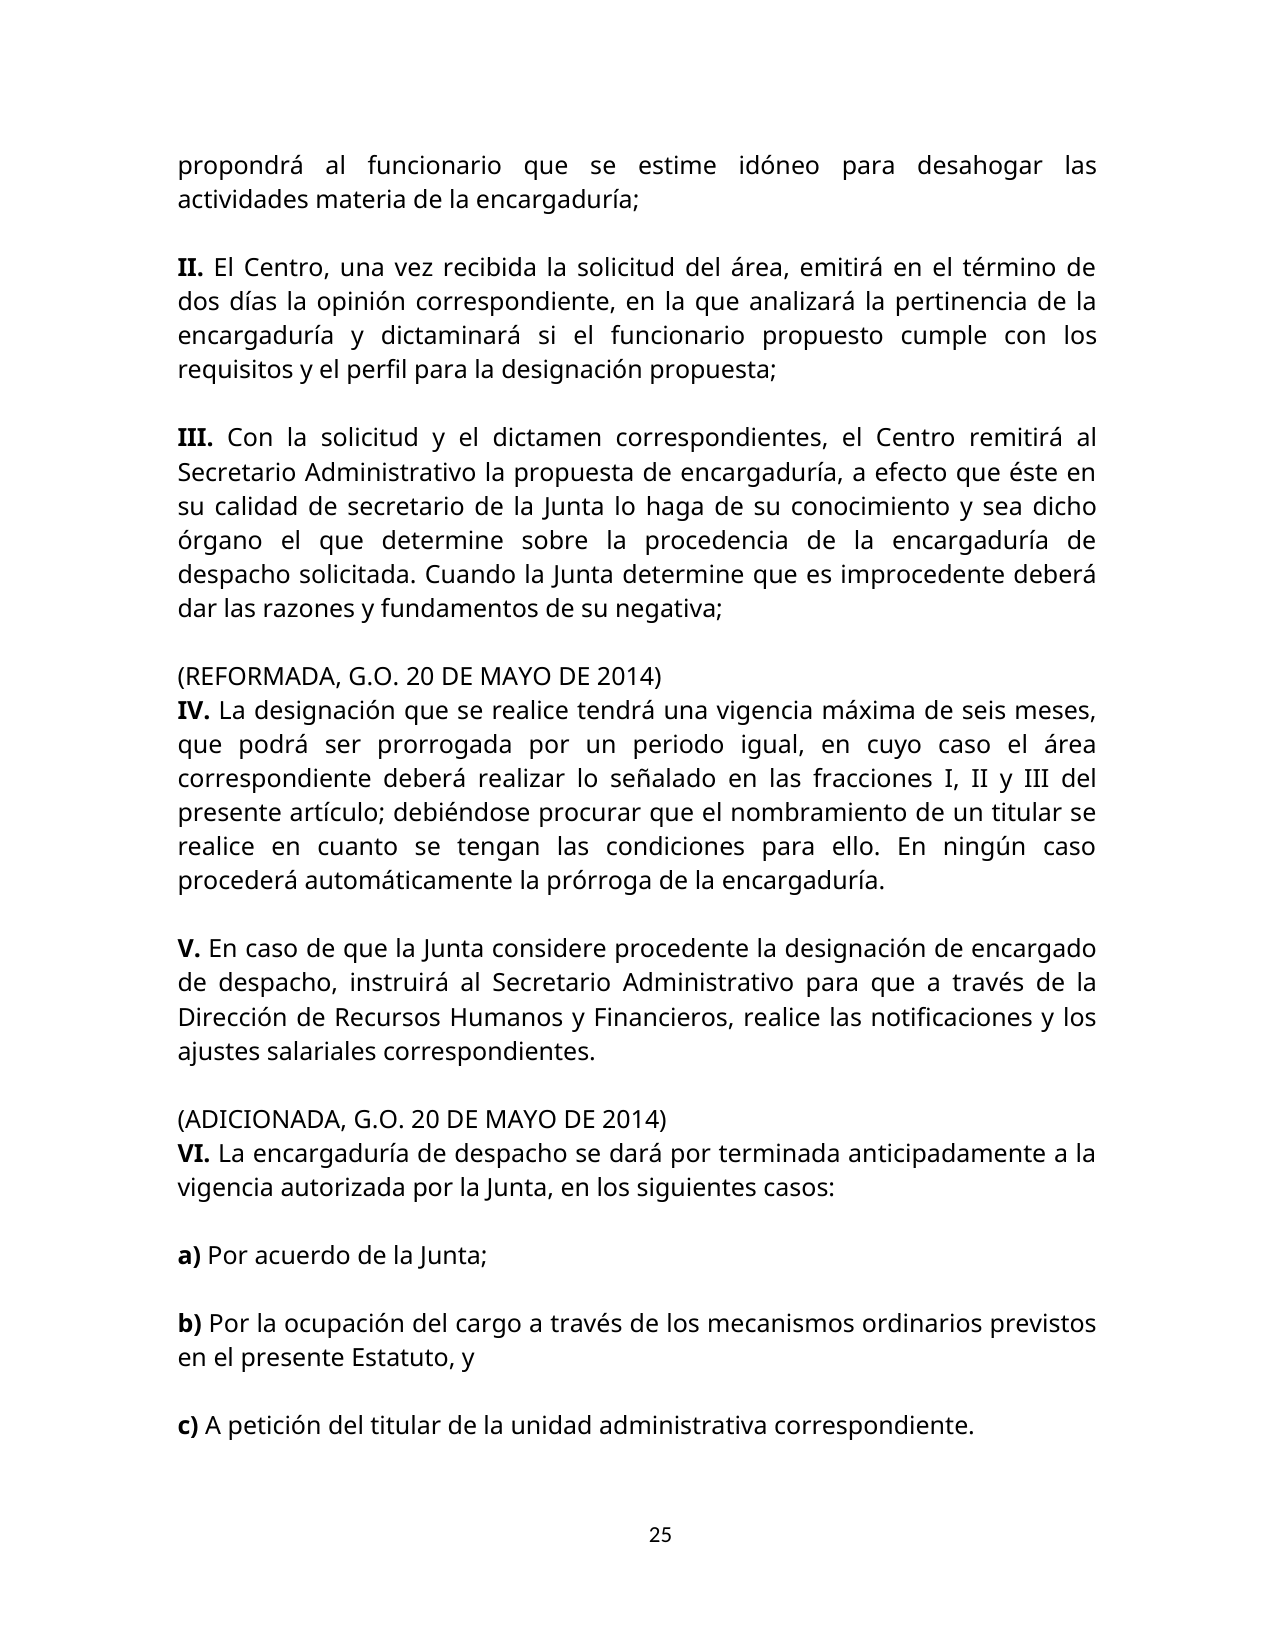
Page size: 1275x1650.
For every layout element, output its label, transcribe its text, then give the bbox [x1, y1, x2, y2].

text a) Por acuerdo de la Junta; [177, 1238, 1098, 1272]
text c) A petición del titular de la unidad administrativa correspondiente. [177, 1408, 1098, 1442]
text III. Con la solicitud y el dictamen correspondientes, el Centro remitirá al Secretario Administrativo la propuesta de encargaduría, a efecto que éste en su calidad de secretario de la Junta lo haga de su conocimiento y sea dicho órgano el que determine sobre la procedencia de la encargaduría de despacho solicitada. Cuando la Junta determine que es improcedente deberá dar las razones y fundamentos de su negativa; [177, 420, 1098, 624]
text b) Por la ocupación del cargo a través de los mecanismos ordinarios previstos en el presente Estatuto, y [177, 1306, 1098, 1374]
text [177, 148, 1098, 216]
text VI. La encargaduría de despacho se dará por terminada anticipadamente a la vigencia autorizada por la Junta, en los siguientes casos: [177, 1135, 1098, 1203]
text (ADICIONADA, G.O. 20 DE MAYO DE 2014) [177, 1101, 1098, 1135]
text (REFORMADA, G.O. 20 DE MAYO DE 2014) [177, 658, 1098, 693]
text V. En caso de que la Junta considere procedente la designación de encargado de despacho, instruirá al Secretario Administrativo para que a través de la Dirección de Recursos Humanos y Financieros, realice las notificaciones y los ajustes salariales correspondientes. [177, 931, 1098, 1067]
text IV. La designación que se realice tendrá una vigencia máxima de seis meses, que podrá ser prorrogada por un periodo igual, en cuyo caso el área correspondiente deberá realizar lo señalado en las fracciones I, II y III del presente artículo; debiéndose procurar que el nombramiento de un titular se realice en cuanto se tengan las condiciones para ello. En ningún caso procederá automáticamente la prórroga de la encargaduría. [177, 693, 1098, 897]
text II. El Centro, una vez recibida la solicitud del área, emitirá en el término de dos días la opinión correspondiente, en la que analizará la pertinencia de la encargaduría y dictaminará si el funcionario propuesto cumple con los requisitos y el perfil para la designación propuesta; [177, 250, 1098, 386]
